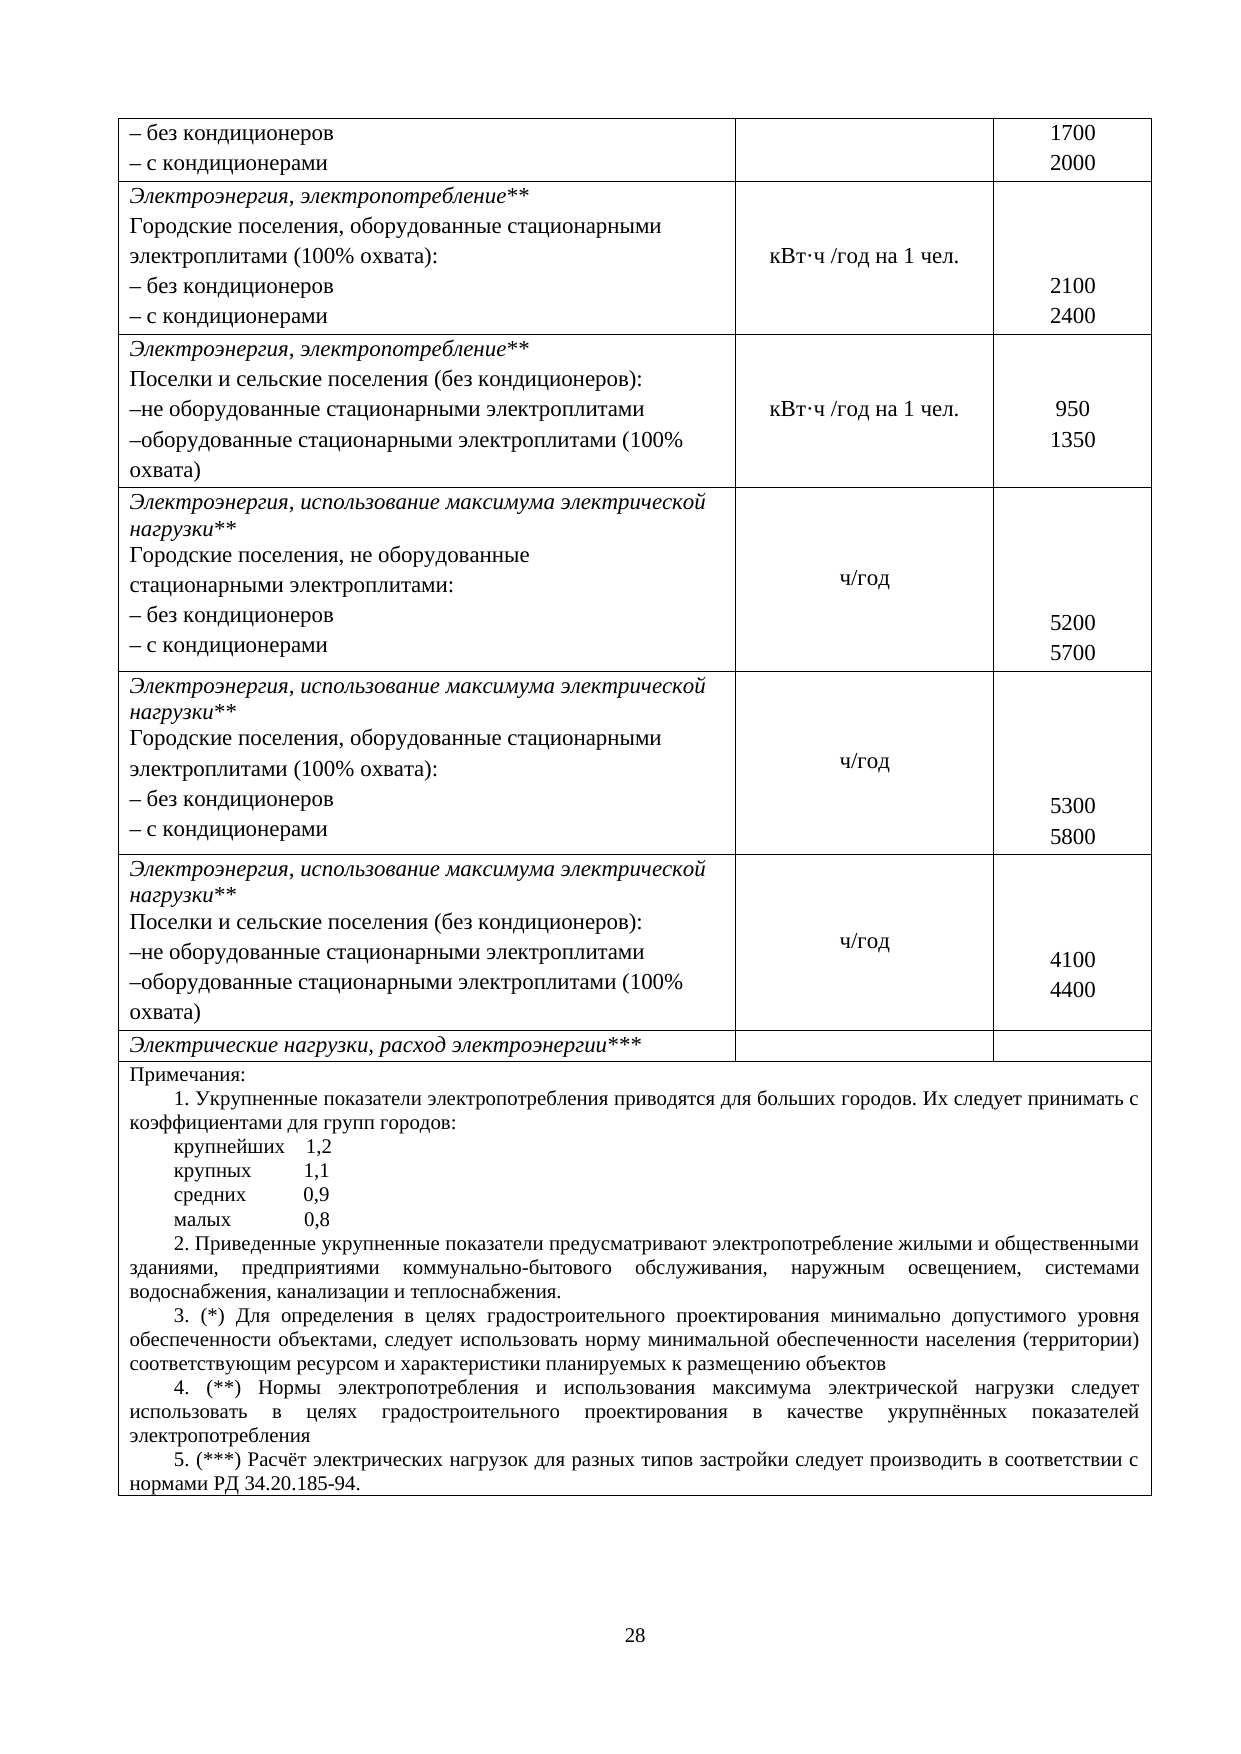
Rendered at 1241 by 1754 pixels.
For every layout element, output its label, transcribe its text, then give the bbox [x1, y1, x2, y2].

table_cell 1700 2000 [994, 119, 1151, 181]
table_cell ч/год [736, 488, 993, 671]
table_cell ч/год [736, 855, 993, 1030]
table_cell кВт·ч /год на 1 чел. [736, 335, 993, 487]
table_cell Электроэнергия, электропотребление** Поселки и сельские поселения (без кондиционеров): –не оборудованные стационарными электроплитами –оборудованные стационарными электроплитами (100% охвата) [119, 335, 735, 487]
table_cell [119, 119, 735, 181]
table_cell 950 1350 [994, 335, 1151, 487]
table_cell Электроэнергия, использование максимума электрической нагрузки** Поселки и сельские поселения (без кондиционеров): –не оборудованные стационарными электроплитами –оборудованные стационарными электроплитами (100% охвата) [119, 855, 735, 1030]
table_cell [994, 1031, 1151, 1061]
table_cell [736, 1031, 993, 1061]
table_cell кВт·ч /год на 1 чел. [736, 182, 993, 334]
table_cell Примечания: 1. Укрупненные показатели электропотребления приводятся для больших городов. Их следует принимать с коэффициентами для групп городов: крупнейших 1,2 крупных 1,1 средних 0,9 малых 0,8 2. Приведенные укрупненные показатели предусматривают электропотребление жилыми и общественными зданиями, предприятиями коммунально-бытового обслуживания, наружным освещением, системами водоснабжения, канализации и теплоснабжения. 3. (*) Для определения в целях градостроительного проектирования минимально допустимого уровня обеспеченности объектами, следует использовать норму минимальной обеспеченности населения (территории) соответствующим ресурсом и характеристики планируемых к размещению объектов 4. (**) Нормы электропотребления и использования максимума электрической нагрузки следует использовать в целях градостроительного проектирования в качестве укрупнённых показателей электропотребления 5. (***) Расчёт электрических нагрузок для разных типов застройки следует производить в соответствии с нормами РД 34.20.185-94. [119, 1062, 1151, 1495]
table_cell Электроэнергия, использование максимума электрической нагрузки** Городские поселения, оборудованные стационарными электроплитами (100% охвата): – без кондиционеров – с кондиционерами [119, 672, 735, 854]
table_cell 5300 5800 [994, 672, 1151, 854]
table_cell 5200 5700 [994, 488, 1151, 671]
table_cell Электроэнергия, электропотребление** Городские поселения, оборудованные стационарными электроплитами (100% охвата): – без кондиционеров – с кондиционерами [119, 182, 735, 334]
table_cell Электроэнергия, использование максимума электрической нагрузки** Городские поселения, не оборудованные стационарными электроплитами: – без кондиционеров – с кондиционерами [119, 488, 735, 671]
table_cell 2100 2400 [994, 182, 1151, 334]
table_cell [736, 119, 993, 181]
table_cell Электрические нагрузки, расход электроэнергии*** [119, 1031, 735, 1061]
table_cell ч/год [736, 672, 993, 854]
table_cell 4100 4400 [994, 855, 1151, 1030]
